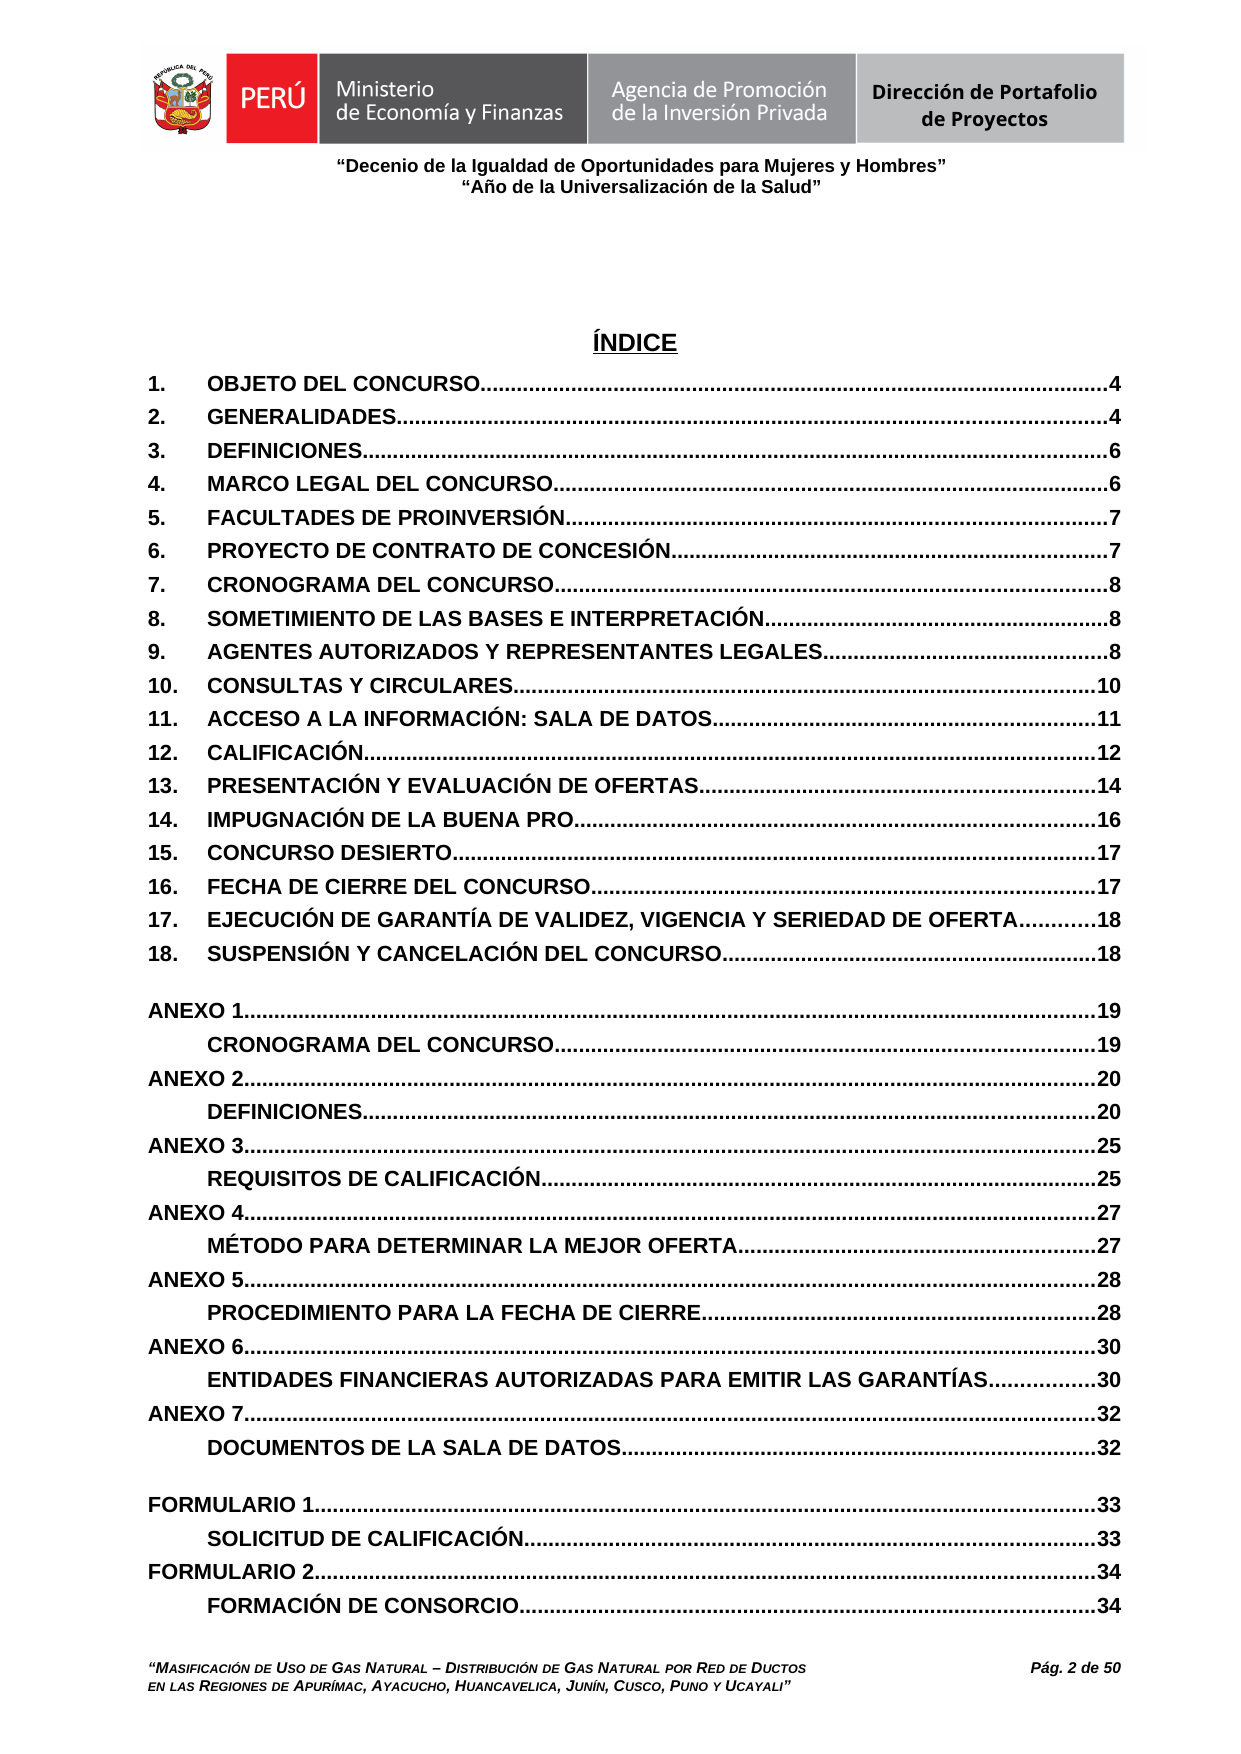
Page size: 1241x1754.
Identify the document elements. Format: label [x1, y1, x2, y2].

picture [139, 43, 1149, 151]
